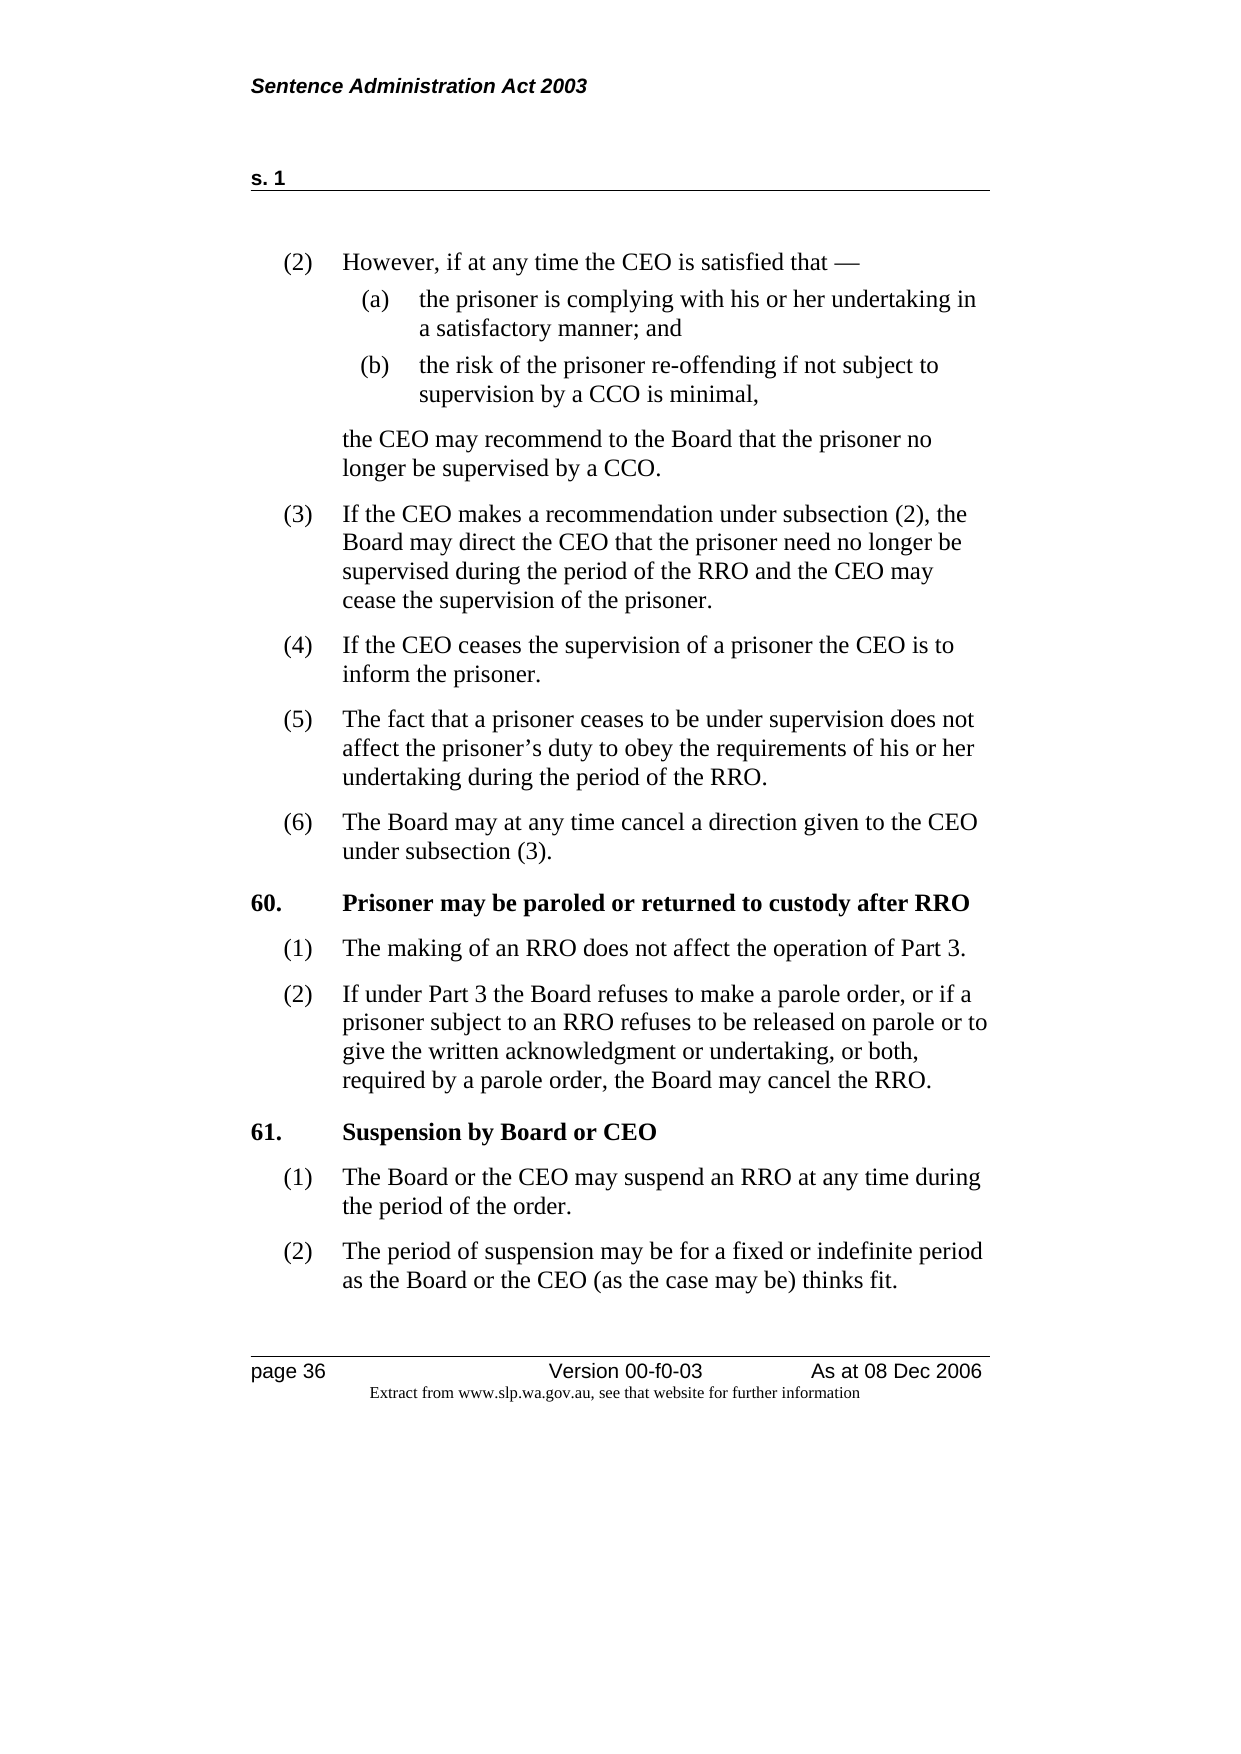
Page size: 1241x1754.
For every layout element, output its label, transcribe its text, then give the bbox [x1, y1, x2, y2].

text (b) the risk of the prisoner re-offending if not subject to supervision by a CCO is minimal, [251, 350, 990, 408]
text (1) The making of an RRO does not affect the operation of Part 3. [251, 933, 990, 962]
text (5) The fact that a prisoner ceases to be under supervision does not affect the prisoner’s duty to obey the requirements of his or her undertaking during the period of the RRO. [251, 704, 990, 791]
text (a) the prisoner is complying with his or her undertaking in a satisfactory manner; and [251, 284, 990, 342]
text (4) If the CEO ceases the supervision of a prisoner the CEO is to inform the prisoner. [251, 630, 990, 688]
text (2) The period of suspension may be for a fixed or indefinite period as the Board or the CEO (as the case may be) thinks fit. [251, 1236, 990, 1294]
text (1) The Board or the CEO may suspend an RRO at any time during the period of the order. [251, 1162, 990, 1219]
text (3) If the CEO makes a recommendation under subsection (2), the Board may direct the CEO that the prisoner need no longer be supervised during the period of the RRO and the CEO may cease the supervision of the prisoner. [251, 499, 990, 614]
text the CEO may recommend to the Board that the prisoner no longer be supervised by a CCO. [251, 424, 990, 482]
subtitle 61. Suspension by Board or CEO [251, 1117, 990, 1145]
text (2) If under Part 3 the Board refuses to make a parole order, or if a prisoner subject to an RRO refuses to be released on parole or to give the written acknowledgment or undertaking, or both, required by a parole order, the Board may cancel the RRO. [251, 979, 990, 1094]
text (6) The Board may at any time cancel a direction given to the CEO under subsection (3). [251, 807, 990, 865]
subtitle 60. Prisoner may be paroled or returned to custody after RRO [251, 888, 990, 917]
text (2) However, if at any time the CEO is satisfied that — [251, 247, 990, 276]
